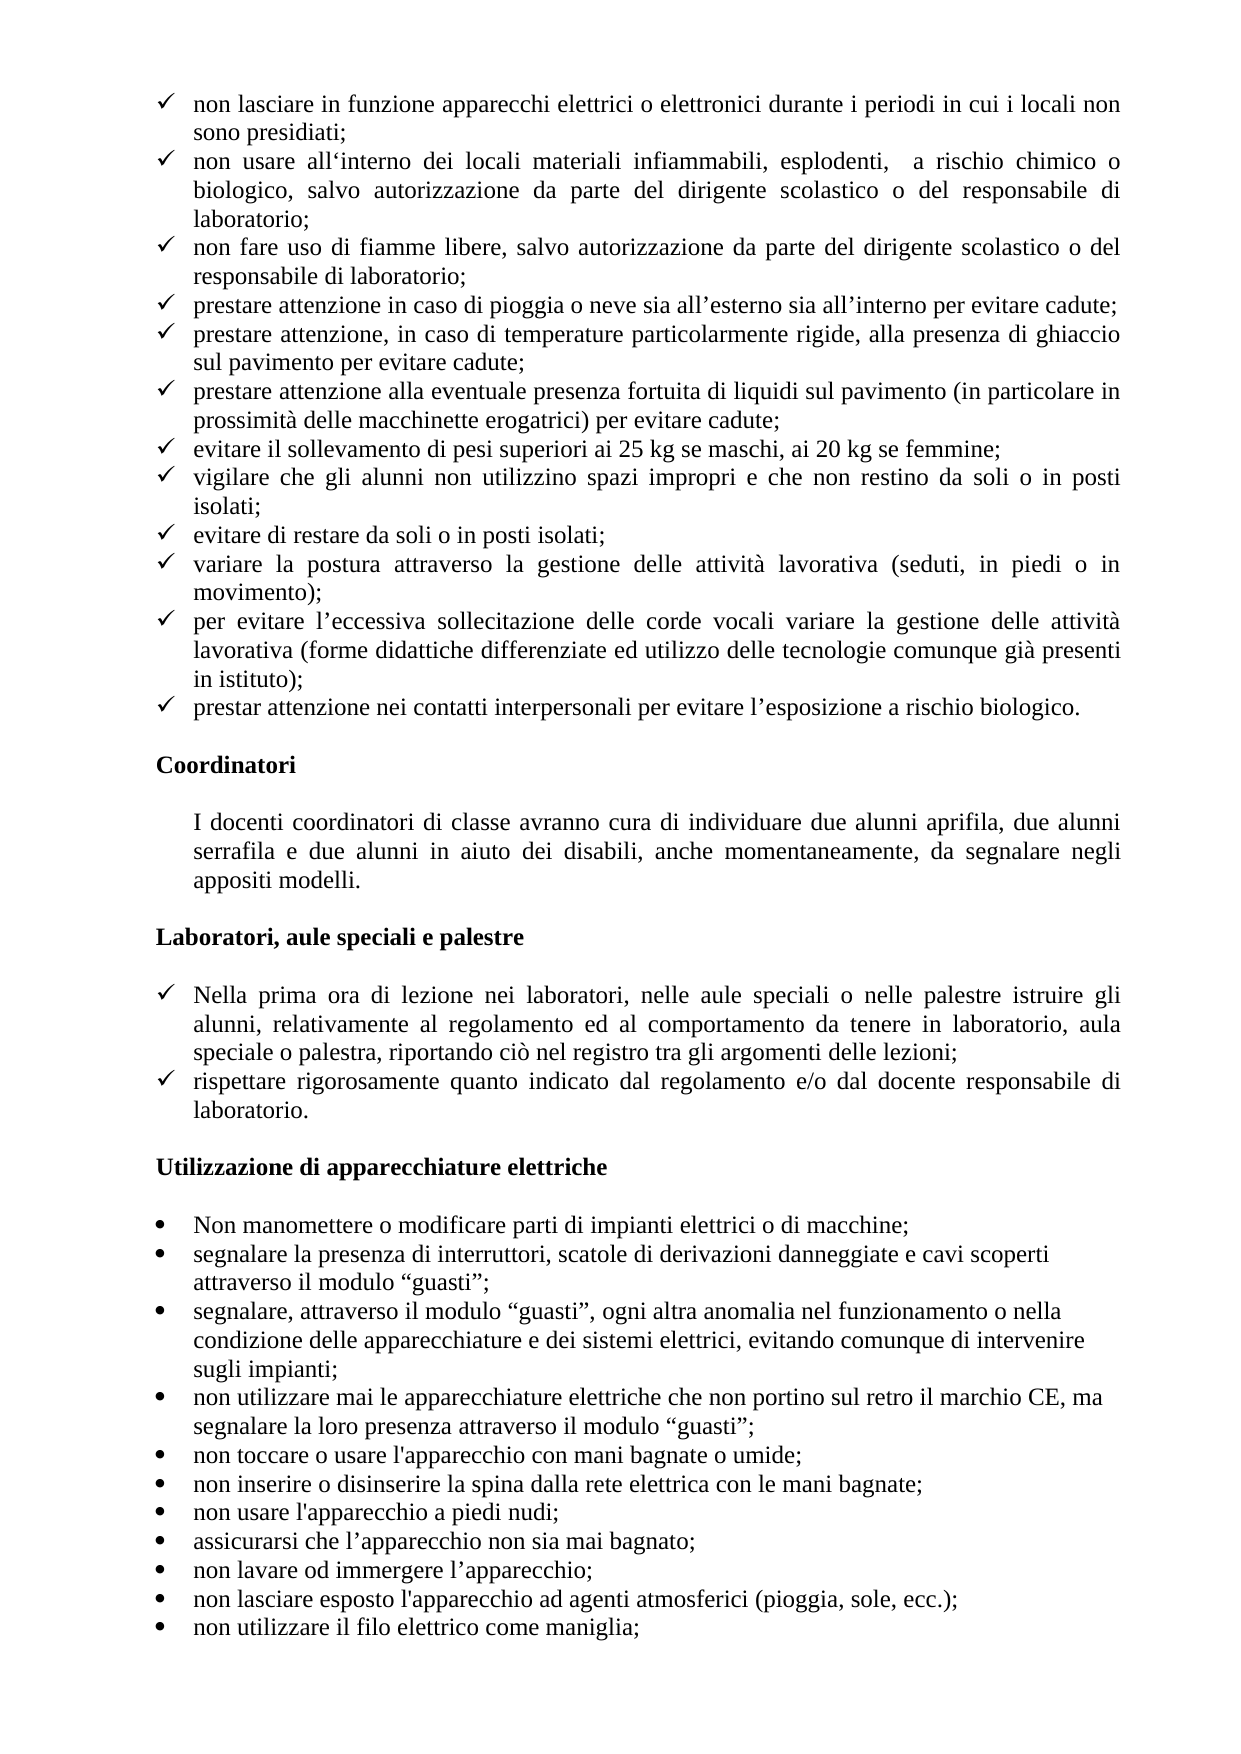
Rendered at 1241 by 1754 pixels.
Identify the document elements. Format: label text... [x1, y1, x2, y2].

list non toccare o usare l'apparecchio con mani bagnate o umide; [156, 1440, 1122, 1469]
list non usare l'apparecchio a piedi nudi; [156, 1497, 1122, 1526]
list Non manomettere o modificare parti di impianti elettrici o di macchine; [156, 1210, 1122, 1239]
list non utilizzare il filo elettrico come maniglia; [156, 1612, 1122, 1641]
list prestare attenzione alla eventuale presenza fortuita di liquidi sul pavimento (in particolare in prossimità delle macchinette erogatrici) per evitare cadute; [156, 376, 1122, 434]
text Utilizzazione di apparecchiature elettriche [156, 1152, 1122, 1181]
list vigilare che gli alunni non utilizzino spazi impropri e che non restino da soli o in posti isolati; [156, 462, 1122, 520]
list assicurarsi che l’apparecchio non sia mai bagnato; [156, 1526, 1122, 1555]
list Nella prima ora di lezione nei laboratori, nelle aule speciali o nelle palestre istruire gli alunni, relativamente al regolamento ed al comportamento da tenere in laboratorio, aula speciale o palestra, riportando ciò nel registro tra gli argomenti delle lezioni; [156, 980, 1122, 1066]
list non usare all‘interno dei locali materiali infiammabili, esplodenti, a rischio chimico o biologico, salvo autorizzazione da parte del dirigente scolastico o del responsabile di laboratorio; [156, 146, 1122, 232]
list non lasciare in funzione apparecchi elettrici o elettronici durante i periodi in cui i locali non sono presidiati; [156, 89, 1122, 146]
list evitare il sollevamento di pesi superiori ai 25 kg se maschi, ai 20 kg se femmine; [156, 434, 1122, 462]
list per evitare l’eccessiva sollecitazione delle corde vocali variare la gestione delle attività lavorativa (forme didattiche differenziate ed utilizzo delle tecnologie comunque già presenti in istituto); [156, 606, 1122, 692]
list prestar attenzione nei contatti interpersonali per evitare l’esposizione a rischio biologico. [156, 692, 1122, 721]
list I docenti coordinatori di classe avranno cura di individuare due alunni aprifila, due alunni serrafila e due alunni in aiuto dei disabili, anche momentaneamente, da segnalare negli appositi modelli. [193, 807, 1122, 894]
list segnalare la presenza di interruttori, scatole di derivazioni danneggiate e cavi scoperti attraverso il modulo “guasti”; [156, 1239, 1122, 1296]
list non lavare od immergere l’apparecchio; [156, 1555, 1122, 1584]
list non lasciare esposto l'apparecchio ad agenti atmosferici (pioggia, sole, ecc.); [156, 1584, 1122, 1612]
list rispettare rigorosamente quanto indicato dal regolamento e/o dal docente responsabile di laboratorio. [156, 1066, 1122, 1124]
list variare la postura attraverso la gestione delle attività lavorativa (seduti, in piedi o in movimento); [156, 549, 1122, 606]
list non utilizzare mai le apparecchiature elettriche che non portino sul retro il marchio CE, ma segnalare la loro presenza attraverso il modulo “guasti”; [156, 1382, 1122, 1440]
list non fare uso di fiamme libere, salvo autorizzazione da parte del dirigente scolastico o del responsabile di laboratorio; [156, 232, 1122, 290]
list evitare di restare da soli o in posti isolati; [156, 520, 1122, 549]
list prestare attenzione, in caso di temperature particolarmente rigide, alla presenza di ghiaccio sul pavimento per evitare cadute; [156, 319, 1122, 376]
list segnalare, attraverso il modulo “guasti”, ogni altra anomalia nel funzionamento o nella condizione delle apparecchiature e dei sistemi elettrici, evitando comunque di intervenire sugli impianti; [156, 1296, 1122, 1382]
text Coordinatori [118, 750, 1122, 779]
list non inserire o disinserire la spina dalla rete elettrica con le mani bagnate; [156, 1469, 1122, 1497]
list prestare attenzione in caso di pioggia o neve sia all’esterno sia all’interno per evitare cadute; [156, 290, 1122, 319]
text Laboratori, aule speciali e palestre [156, 922, 1122, 951]
